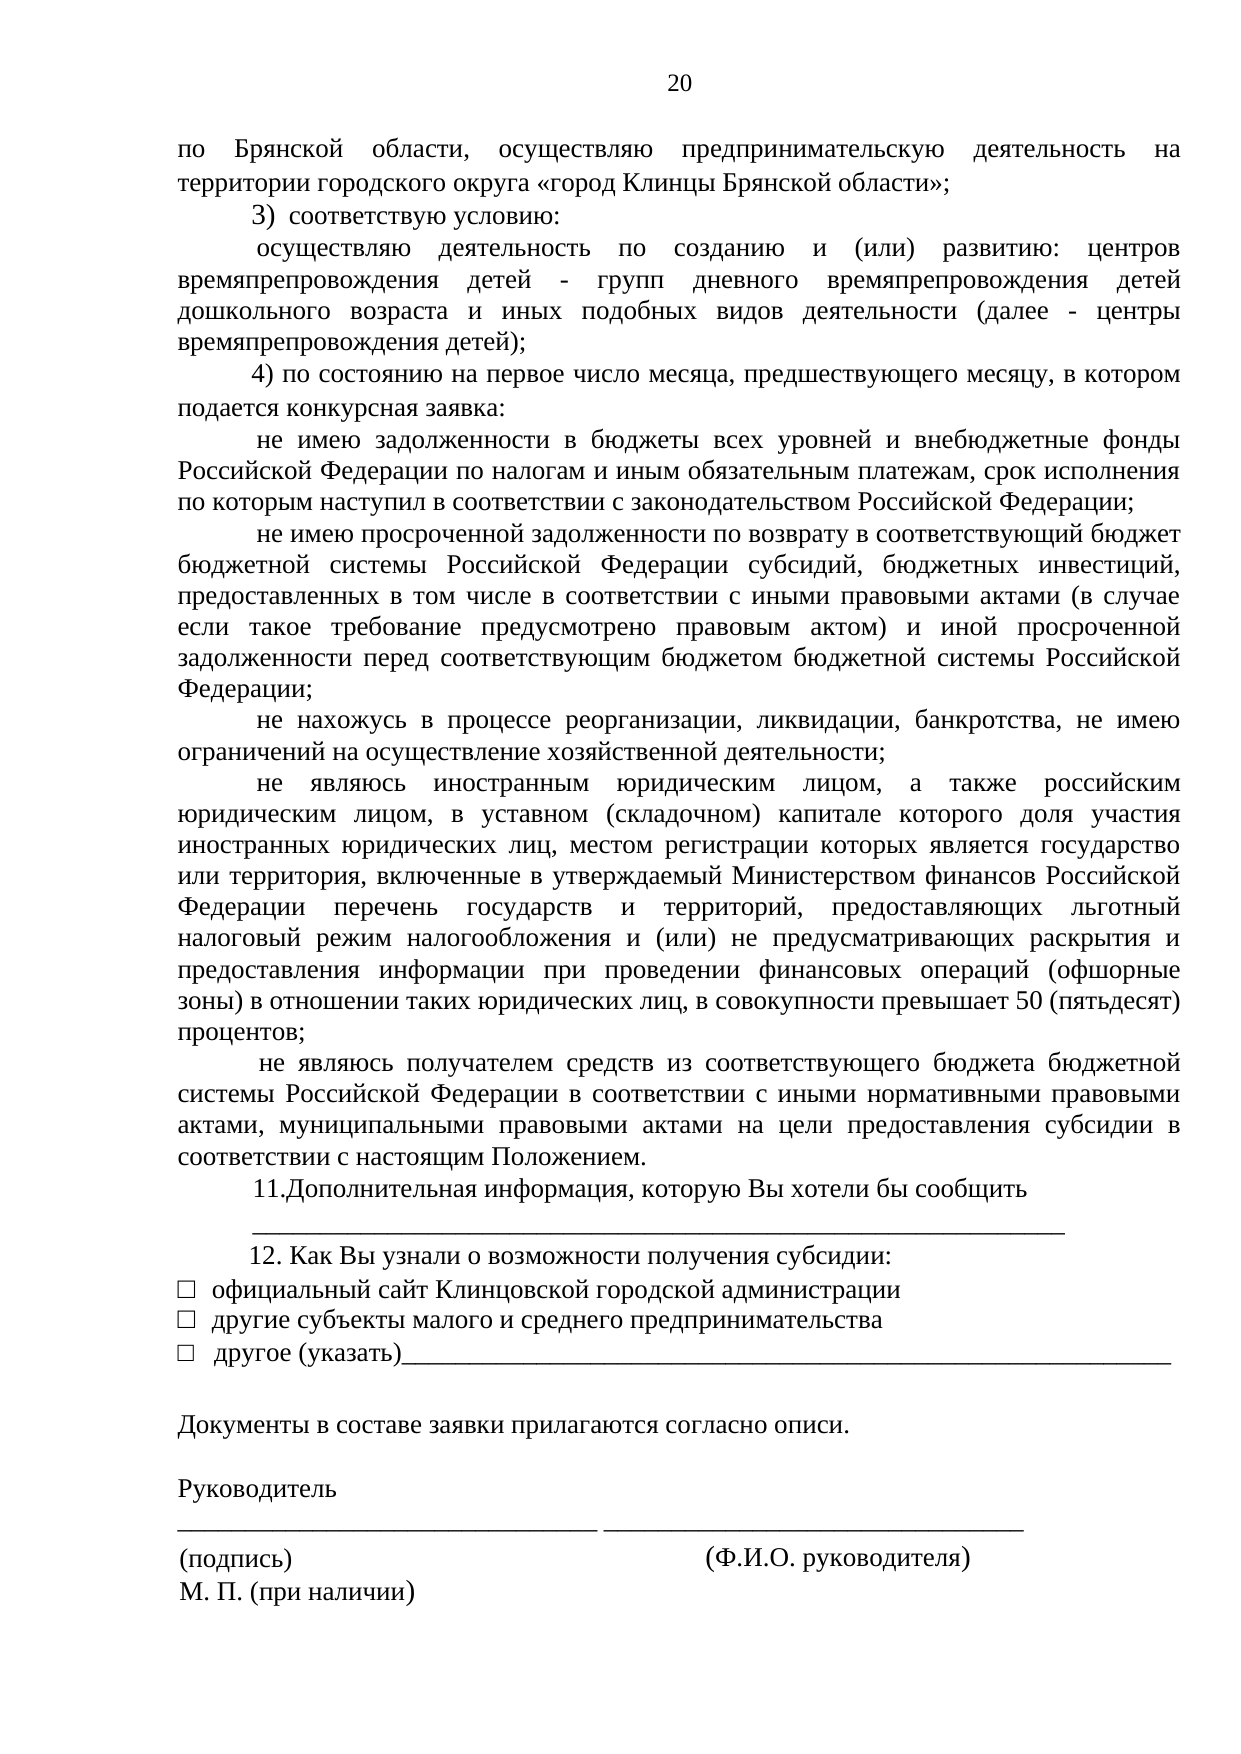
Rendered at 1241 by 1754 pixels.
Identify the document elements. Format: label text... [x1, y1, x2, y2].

text 4) по состоянию на первое число месяца, предшествующего месяцу, в котором подается конкурсная заявка: [177, 356, 1182, 423]
list официальный сайт Клинцовской городской администрации [177, 1271, 1182, 1305]
text Руководитель [177, 1472, 1182, 1503]
text □ другое (указать) [177, 1338, 1182, 1367]
text Документы в составе заявки прилагаются согласно описи. [177, 1408, 1182, 1440]
text не имею просроченной задолженности по возврату в соответствующий бюджет бюджетной системы Российской Федерации субсидий, бюджетных инвестиций, предоставленных в том числе в соответствии с иными правовыми актами (в случае если такое требование предусмотрено правовым актом) и иной просроченной задолженности перед соответствующим бюджетом бюджетной системы Российской Федерации; [177, 517, 1182, 703]
text _______________________________ _______________________________ [177, 1503, 1182, 1534]
text не являюсь иностранным юридическим лицом, а также российским юридическим лицом, в уставном (складочном) капитале которого доля участия иностранных юридических лиц, местом регистрации которых является государство или территория, включенные в утверждаемый Министерством финансов Российской Федерации перечень государств и территорий, предоставляющих льготный налоговый режим налогообложения и (или) не предусматривающих раскрытия и предоставления информации при проведении финансовых операций (офшорные зоны) в отношении таких юридических лиц, в совокупности превышает 50 (пятьдесят) процентов; [177, 766, 1182, 1046]
text не имею задолженности в бюджеты всех уровней и внебюджетные фонды Российской Федерации по налогам и иным обязательным платежам, срок исполнения по которым наступил в соответствии с законодательством Российской Федерации; [177, 423, 1182, 517]
list ____________________________________________________________ [252, 1204, 1182, 1238]
list 11.Дополнительная информация, которую Вы хотели бы сообщить [252, 1171, 1182, 1204]
text 12. Как Вы узнали о возможности получения субсидии: [215, 1238, 1182, 1271]
list другие субъекты малого и среднего предпринимательства [177, 1305, 1182, 1334]
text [177, 131, 1182, 198]
text не являюсь получателем средств из соответствующего бюджета бюджетной системы Российской Федерации в соответствии с иными нормативными правовыми актами, муниципальными правовыми актами на цели предоставления субсидии в соответствии с настоящим Положением. [177, 1046, 1182, 1171]
list соответствую условию: [251, 198, 1182, 232]
text осуществляю деятельность по созданию и (или) развитию: центров времяпрепровождения детей - групп дневного времяпрепровождения детей дошкольного возраста и иных подобных видов деятельности (далее - центры времяпрепровождения детей); [177, 232, 1182, 356]
text не нахожусь в процессе реорганизации, ликвидации, банкротства, не имею ограничений на осуществление хозяйственной деятельности; [177, 703, 1182, 766]
